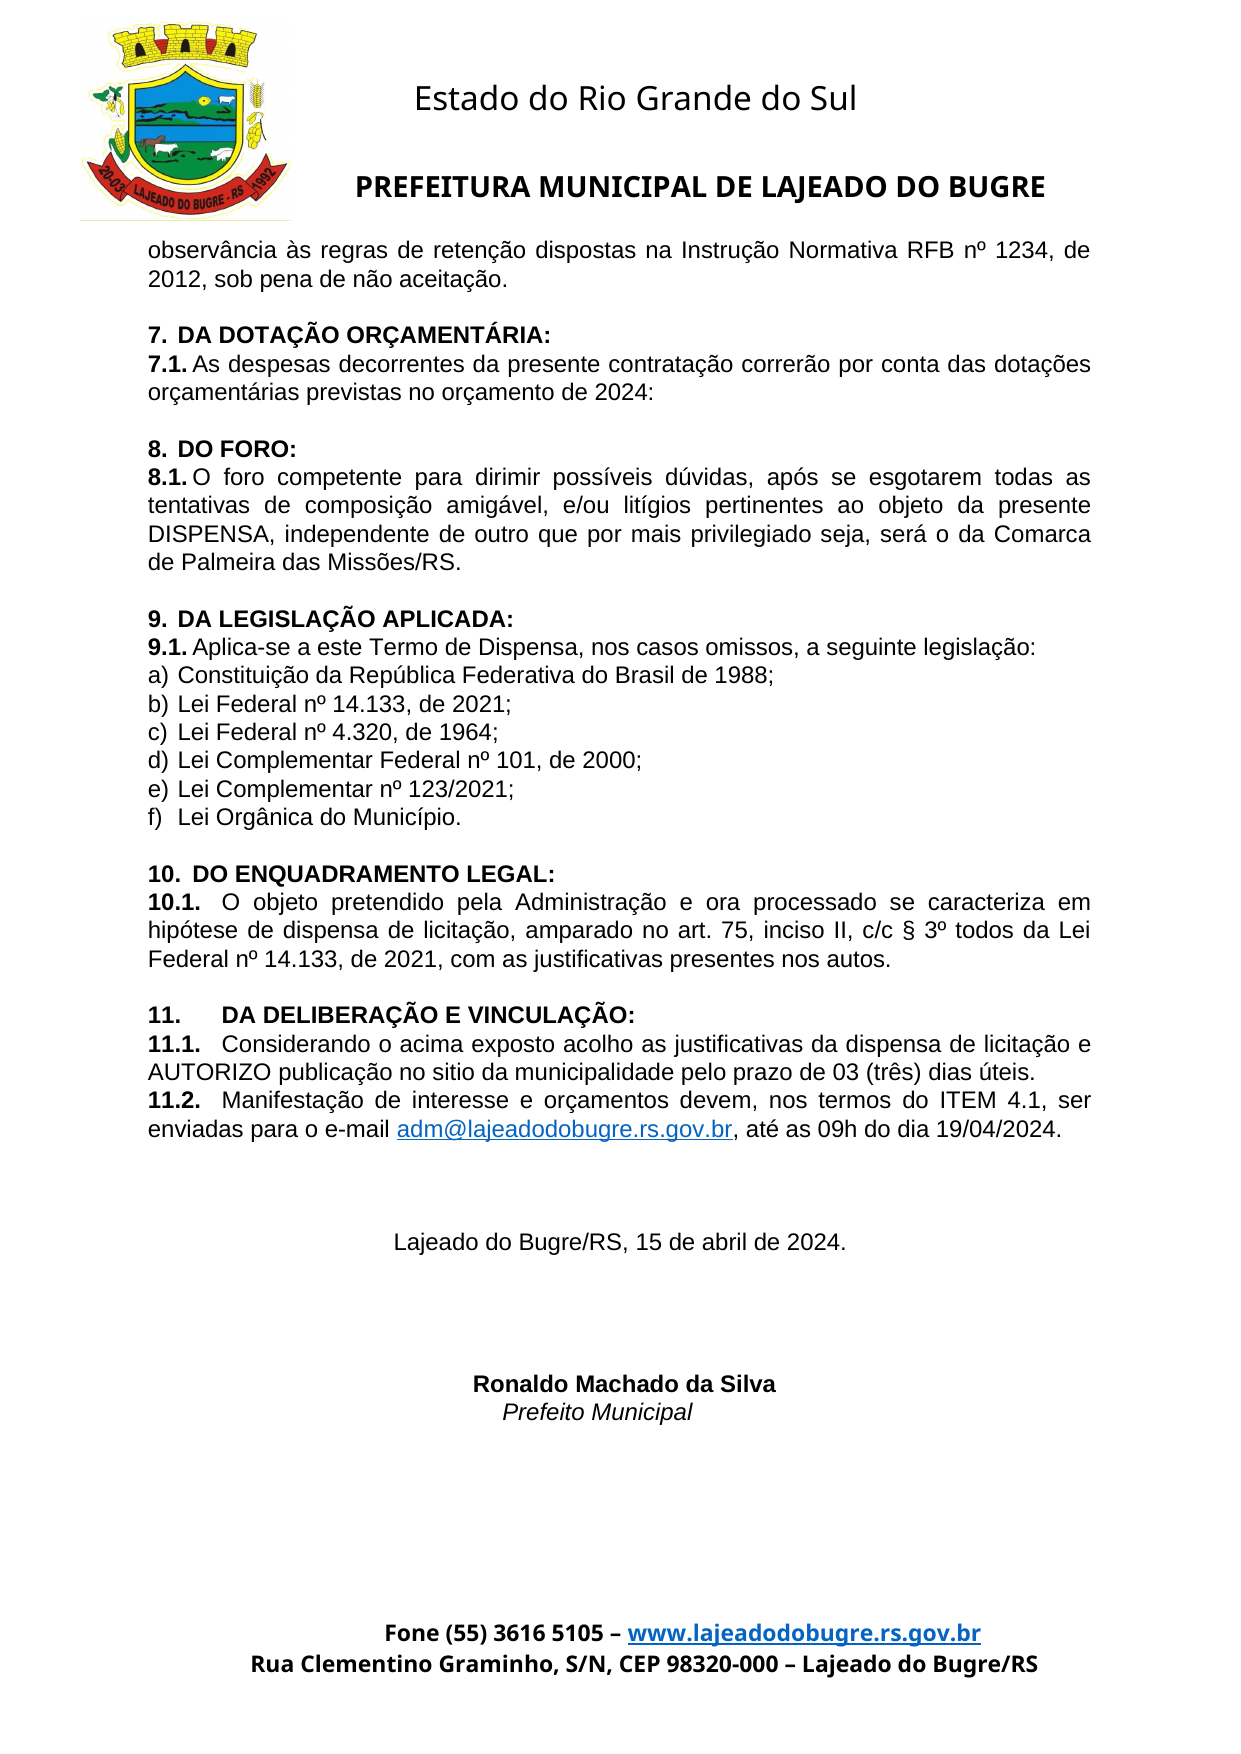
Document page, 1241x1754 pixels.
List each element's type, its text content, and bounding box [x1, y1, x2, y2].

list DO FORO: [148, 434, 1093, 462]
list DA DOTAÇÃO ORÇAMENTÁRIA: [148, 321, 1093, 349]
list DA DELIBERAÇÃO E VINCULAÇÃO: [148, 1001, 1093, 1029]
list DO ENQUADRAMENTO LEGAL: [148, 859, 1093, 887]
list O foro competente para dirimir possíveis dúvidas, após se esgotarem todas as tentativas de composição amigável, e/ou litígios pertinentes ao objeto da presente DISPENSA, independente de outro que por mais privilegiado seja, será o da Comarca de Palmeira das Missões/RS. [148, 463, 1093, 576]
list Considerando o acima exposto acolho as justificativas da dispensa de licitação e AUTORIZO publicação no sitio da municipalidade pelo prazo de 03 (três) dias úteis. [148, 1029, 1093, 1086]
list Ronaldo Machado da Silva [148, 1369, 1093, 1397]
picture [79, 17, 293, 221]
list O objeto pretendido pela Administração e ora processado se caracteriza em hipótese de dispensa de licitação, amparado no art. 75, inciso II, c/c § 3º todos da Lei Federal nº 14.133, de 2021, com as justificativas presentes nos autos. [148, 888, 1093, 972]
list Lei Orgânica do Município. [148, 803, 1093, 831]
list Lei Federal nº 14.133, de 2021; [148, 689, 1093, 717]
list Prefeito Municipal [148, 1398, 1093, 1426]
list Lajeado do Bugre/RS, 15 de abril de 2024. [148, 1228, 1093, 1256]
list DA LEGISLAÇÃO APLICADA: [148, 604, 1093, 632]
list Constituição da República Federativa do Brasil de 1988; [148, 661, 1093, 689]
list Lei Federal nº 4.320, de 1964; [148, 718, 1093, 746]
list As despesas decorrentes da presente contratação correrão por conta das dotações orçamentárias previstas no orçamento de 2024: [148, 349, 1093, 406]
list Aplica-se a este Termo de Dispensa, nos casos omissos, a seguinte legislação: [148, 633, 1093, 661]
list Lei Complementar nº 123/2021; [148, 774, 1093, 802]
list Lei Complementar Federal nº 101, de 2000; [148, 746, 1093, 774]
list Manifestação de interesse e orçamentos devem, nos termos do ITEM 4.1, ser enviadas para o e-mail adm@lajeadodobugre.rs.gov.br, até as 09h do dia 19/04/2024. [148, 1086, 1093, 1142]
